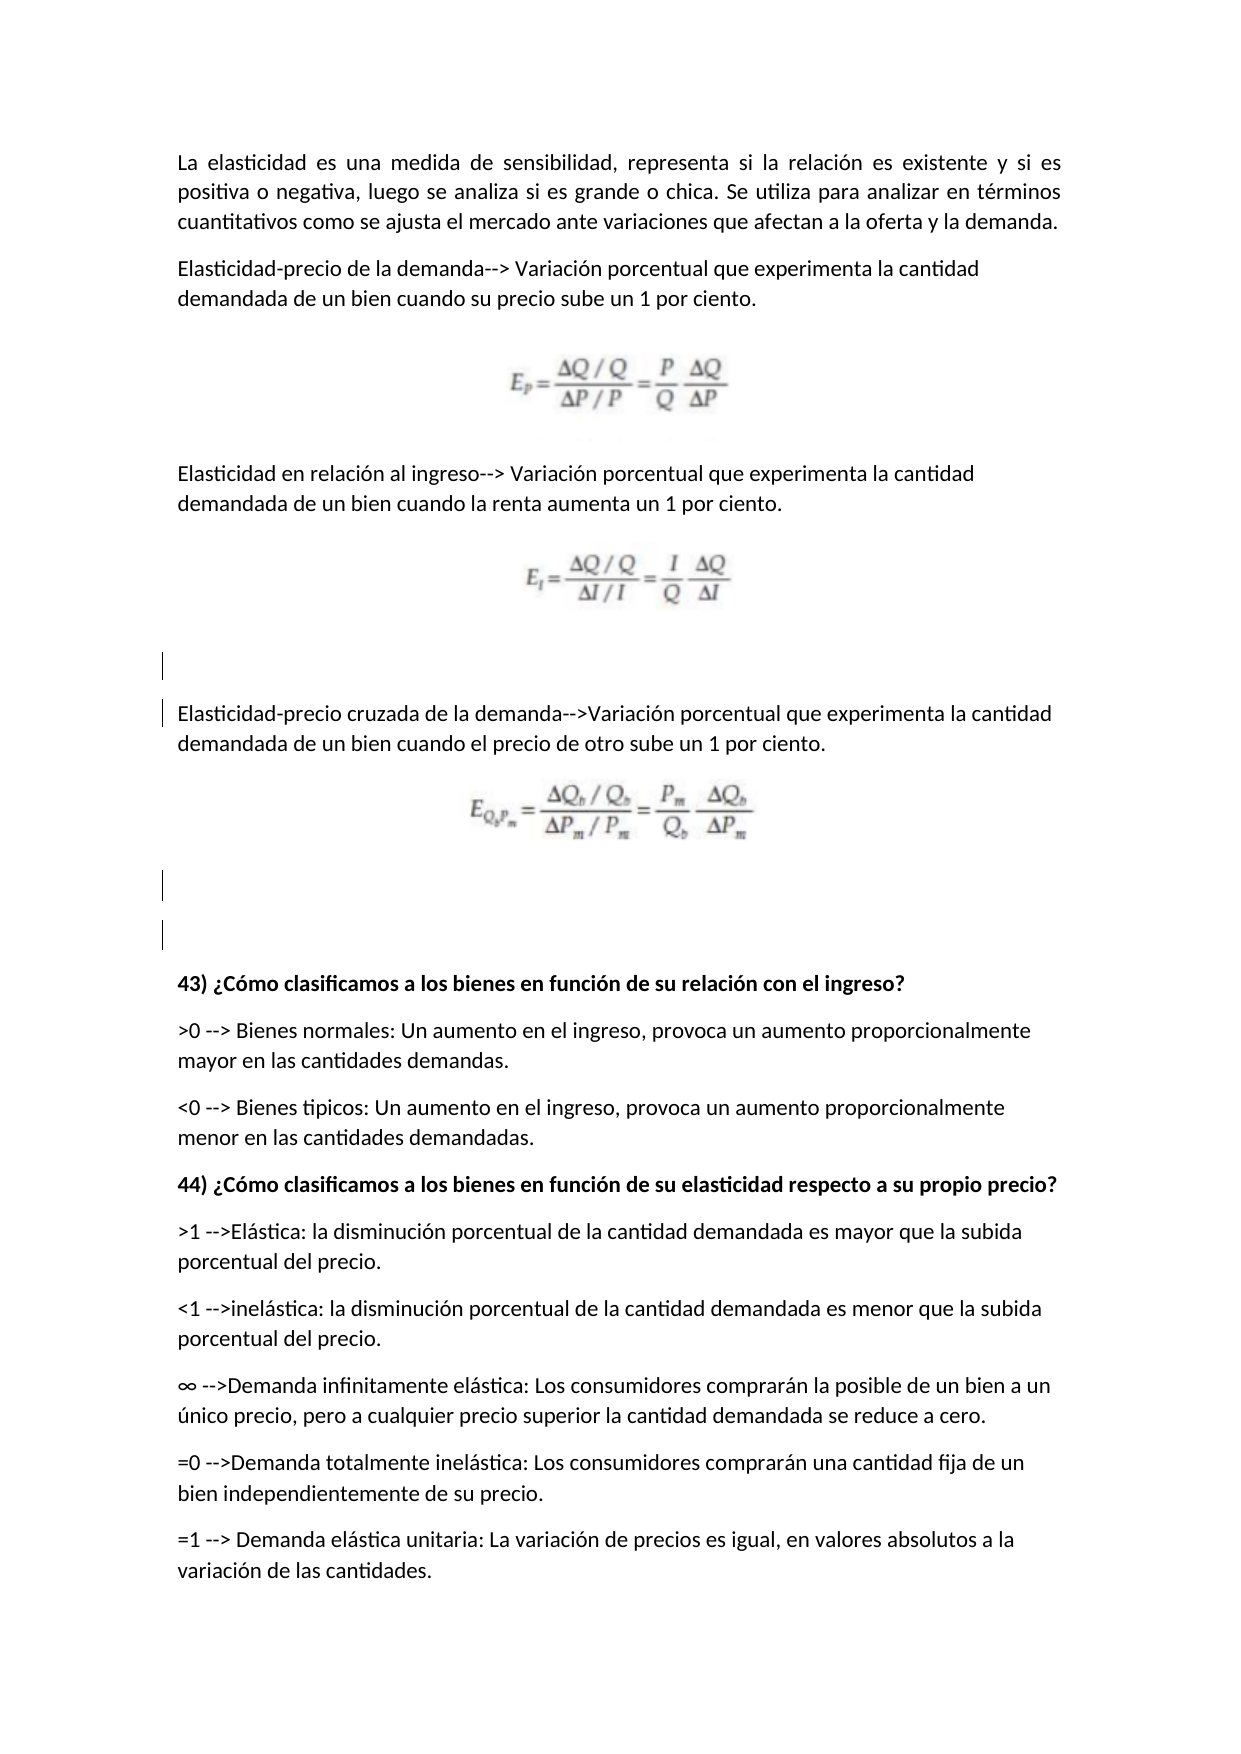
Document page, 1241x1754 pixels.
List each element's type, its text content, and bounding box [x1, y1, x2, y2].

text >0 --> Bienes normales: Un aumento en el ingreso, provoca un aumento proporcionalmente mayor en las cantidades demandas. [177, 1016, 1063, 1074]
text 43) ¿Cómo clasificamos a los bienes en función de su relación con el ingreso? [177, 969, 1063, 997]
picture [499, 536, 741, 634]
text 44) ¿Cómo clasificamos a los bienes en función de su elasticidad respecto a su propio precio? [177, 1170, 1063, 1198]
text La elasticidad es una medida de sensibilidad, representa si la relación es existente y si es positiva o negativa, luego se analiza si es grande o chica. Se utiliza para analizar en términos cuantitativos como se ajusta el mercado ante variaciones que afectan a la oferta y la demanda. [177, 148, 1063, 235]
text <0 --> Bienes tipicos: Un aumento en el ingreso, provoca un aumento proporcionalmente menor en las cantidades demandadas. [177, 1093, 1063, 1152]
picture [505, 330, 735, 441]
text =0 -->Demanda totalmente inelástica: Los consumidores comprarán una cantidad fija de un bien independientemente de su precio. [177, 1448, 1063, 1507]
text <1 -->inelástica: la disminución porcentual de la cantidad demandada es menor que la subida porcentual del precio. [177, 1294, 1063, 1353]
text Elasticidad en relación al ingreso--> Variación porcentual que experimenta la cantidad demandada de un bien cuando la renta aumenta un 1 por ciento. [177, 459, 1063, 518]
text Elasticidad-precio de la demanda--> Variación porcentual que experimenta la cantidad demandada de un bien cuando su precio sube un 1 por ciento. [177, 254, 1063, 312]
picture [459, 776, 781, 852]
text >1 -->Elástica: la disminución porcentual de la cantidad demandada es mayor que la subida porcentual del precio. [177, 1217, 1063, 1276]
text =1 --> Demanda elástica unitaria: La variación de precios es igual, en valores absolutos a la variación de las cantidades. [177, 1526, 1063, 1584]
text ∞ -->Demanda infinitamente elástica: Los consumidores comprarán la posible de un bien a un único precio, pero a cualquier precio superior la cantidad demandada se reduce a cero. [177, 1371, 1063, 1430]
text Elasticidad-precio cruzada de la demanda-->Variación porcentual que experimenta la cantidad demandada de un bien cuando el precio de otro sube un 1 por ciento. [177, 699, 1063, 757]
